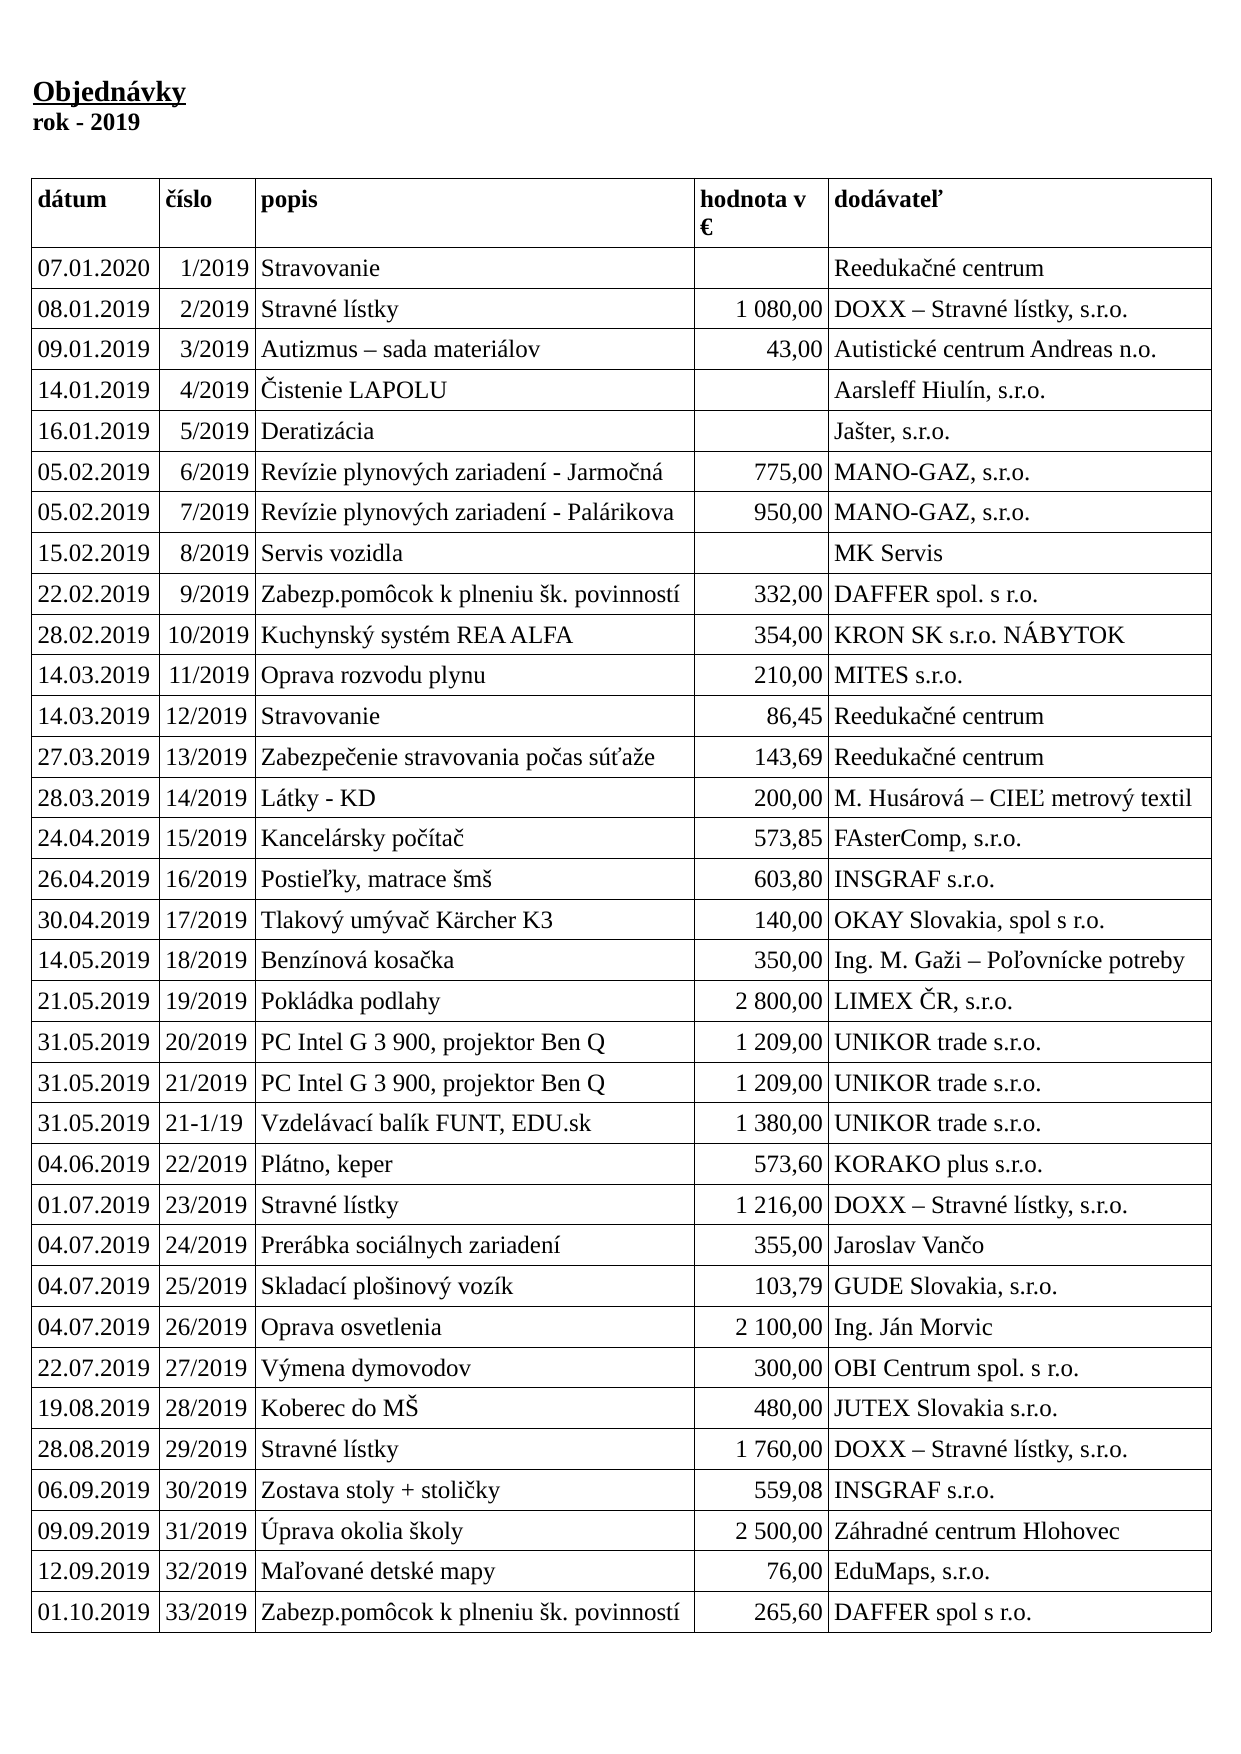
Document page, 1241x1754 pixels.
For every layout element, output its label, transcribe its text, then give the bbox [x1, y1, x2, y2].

table_cell [695, 411, 828, 451]
table_cell 14.03.2019 [32, 655, 159, 695]
table_cell Stravné lístky [256, 1185, 694, 1224]
table_cell FAsterComp, s.r.o. [829, 818, 1211, 858]
table_cell 1 209,00 [695, 1022, 828, 1061]
table_cell 2 500,00 [695, 1511, 828, 1550]
table_cell 4/2019 [160, 370, 255, 410]
table_cell [695, 370, 828, 410]
table_cell Zostava stoly + stoličky [256, 1470, 694, 1509]
table_cell 14.01.2019 [32, 370, 159, 410]
table_cell Pokládka podlahy [256, 981, 694, 1021]
table_cell Prerábka sociálnych zariadení [256, 1225, 694, 1265]
table_cell Jašter, s.r.o. [829, 411, 1211, 451]
table_cell Deratizácia [256, 411, 694, 451]
table_cell 32/2019 [160, 1551, 255, 1591]
table_cell 21-1/19 [160, 1103, 255, 1143]
table_cell 26/2019 [160, 1307, 255, 1347]
table_cell 09.01.2019 [32, 329, 159, 369]
table_cell 19.08.2019 [32, 1388, 159, 1428]
text rok - 2019 [32, 107, 1122, 136]
table_cell 1 209,00 [695, 1063, 828, 1102]
table_cell 573,85 [695, 818, 828, 858]
table_cell 07.01.2020 [32, 248, 159, 288]
table_cell 28.08.2019 [32, 1429, 159, 1469]
table_cell 04.06.2019 [32, 1144, 159, 1184]
table_cell 210,00 [695, 655, 828, 695]
table_cell 11/2019 [160, 655, 255, 695]
table_cell 480,00 [695, 1388, 828, 1428]
table_cell Revízie plynových zariadení - Palárikova [256, 492, 694, 532]
table_cell Reedukačné centrum [829, 696, 1211, 736]
table_cell 27/2019 [160, 1348, 255, 1387]
table_cell 2 800,00 [695, 981, 828, 1021]
table_cell Revízie plynových zariadení - Jarmočná [256, 452, 694, 491]
table_cell Reedukačné centrum [829, 737, 1211, 776]
table_cell 10/2019 [160, 615, 255, 654]
table_cell Autistické centrum Andreas n.o. [829, 329, 1211, 369]
table_cell 31.05.2019 [32, 1022, 159, 1061]
table_cell 15/2019 [160, 818, 255, 858]
table_cell 18/2019 [160, 940, 255, 980]
table_cell Úprava okolia školy [256, 1511, 694, 1550]
table_cell Aarsleff Hiulín, s.r.o. [829, 370, 1211, 410]
table_cell MANO-GAZ, s.r.o. [829, 492, 1211, 532]
table_cell 950,00 [695, 492, 828, 532]
table_cell Záhradné centrum Hlohovec [829, 1511, 1211, 1550]
table_cell 200,00 [695, 778, 828, 817]
table_cell 23/2019 [160, 1185, 255, 1224]
table_cell Servis vozidla [256, 533, 694, 573]
table_cell M. Husárová – CIEĽ metrový textil [829, 778, 1211, 817]
table_cell 16.01.2019 [32, 411, 159, 451]
table_cell 27.03.2019 [32, 737, 159, 776]
table_cell Stravné lístky [256, 1429, 694, 1469]
table_cell 1/2019 [160, 248, 255, 288]
table_cell 13/2019 [160, 737, 255, 776]
table_cell 350,00 [695, 940, 828, 980]
table_cell 24.04.2019 [32, 818, 159, 858]
table_cell 31.05.2019 [32, 1103, 159, 1143]
table_cell Stravovanie [256, 696, 694, 736]
table_cell Maľované detské mapy [256, 1551, 694, 1591]
table_cell 21/2019 [160, 1063, 255, 1102]
table_cell Kancelársky počítač [256, 818, 694, 858]
table_cell 43,00 [695, 329, 828, 369]
table_cell 5/2019 [160, 411, 255, 451]
table_cell DOXX – Stravné lístky, s.r.o. [829, 1429, 1211, 1469]
table_cell 28/2019 [160, 1388, 255, 1428]
table_cell MK Servis [829, 533, 1211, 573]
table_cell 143,69 [695, 737, 828, 776]
table_cell 26.04.2019 [32, 859, 159, 898]
table_cell 1 216,00 [695, 1185, 828, 1224]
table_cell 24/2019 [160, 1225, 255, 1265]
table_cell 76,00 [695, 1551, 828, 1591]
table_cell 573,60 [695, 1144, 828, 1184]
table_cell GUDE Slovakia, s.r.o. [829, 1266, 1211, 1306]
table_cell Ing. Ján Morvic [829, 1307, 1211, 1347]
table_cell 31.05.2019 [32, 1063, 159, 1102]
table_cell 354,00 [695, 615, 828, 654]
table_header dátum [32, 179, 159, 247]
table_cell 2/2019 [160, 289, 255, 328]
table_cell 33/2019 [160, 1592, 255, 1632]
table_cell Zabezpečenie stravovania počas súťaže [256, 737, 694, 776]
table_cell 300,00 [695, 1348, 828, 1387]
table_cell Stravné lístky [256, 289, 694, 328]
table_header číslo [160, 179, 255, 247]
table_cell DOXX – Stravné lístky, s.r.o. [829, 289, 1211, 328]
table_cell KORAKO plus s.r.o. [829, 1144, 1211, 1184]
table_cell EduMaps, s.r.o. [829, 1551, 1211, 1591]
table_cell 04.07.2019 [32, 1307, 159, 1347]
table_cell 355,00 [695, 1225, 828, 1265]
table_cell 2 100,00 [695, 1307, 828, 1347]
table_cell 16/2019 [160, 859, 255, 898]
table_cell OBI Centrum spol. s r.o. [829, 1348, 1211, 1387]
table_cell [695, 533, 828, 573]
table_cell PC Intel G 3 900, projektor Ben Q [256, 1063, 694, 1102]
table_cell 19/2019 [160, 981, 255, 1021]
table_cell 20/2019 [160, 1022, 255, 1061]
table_cell 22.02.2019 [32, 574, 159, 613]
table_cell 17/2019 [160, 900, 255, 939]
table_cell 15.02.2019 [32, 533, 159, 573]
table_cell 332,00 [695, 574, 828, 613]
table_cell DAFFER spol s r.o. [829, 1592, 1211, 1632]
table_cell 06.09.2019 [32, 1470, 159, 1509]
table_cell 14.03.2019 [32, 696, 159, 736]
table_cell 1 760,00 [695, 1429, 828, 1469]
table_header dodávateľ [829, 179, 1211, 247]
table_cell 31/2019 [160, 1511, 255, 1550]
table_cell Postieľky, matrace šmš [256, 859, 694, 898]
table_cell Tlakový umývač Kärcher K3 [256, 900, 694, 939]
table_cell 22/2019 [160, 1144, 255, 1184]
table_cell Skladací plošinový vozík [256, 1266, 694, 1306]
table_cell 603,80 [695, 859, 828, 898]
table_cell 25/2019 [160, 1266, 255, 1306]
table_cell 1 380,00 [695, 1103, 828, 1143]
table_cell MANO-GAZ, s.r.o. [829, 452, 1211, 491]
table_cell 14/2019 [160, 778, 255, 817]
table_cell 6/2019 [160, 452, 255, 491]
table_cell Benzínová kosačka [256, 940, 694, 980]
table_cell 28.03.2019 [32, 778, 159, 817]
table_cell Oprava osvetlenia [256, 1307, 694, 1347]
table_cell 01.07.2019 [32, 1185, 159, 1224]
table_cell 05.02.2019 [32, 452, 159, 491]
table_cell 86,45 [695, 696, 828, 736]
table_cell 09.09.2019 [32, 1511, 159, 1550]
table_cell 1 080,00 [695, 289, 828, 328]
table_cell Stravovanie [256, 248, 694, 288]
table_cell Ing. M. Gaži – Poľovnícke potreby [829, 940, 1211, 980]
table_cell PC Intel G 3 900, projektor Ben Q [256, 1022, 694, 1061]
table_cell OKAY Slovakia, spol s r.o. [829, 900, 1211, 939]
table_cell 12/2019 [160, 696, 255, 736]
table_cell 265,60 [695, 1592, 828, 1632]
table_cell 05.02.2019 [32, 492, 159, 532]
table_cell Čistenie LAPOLU [256, 370, 694, 410]
table_cell 8/2019 [160, 533, 255, 573]
table_cell 04.07.2019 [32, 1225, 159, 1265]
table_cell 30.04.2019 [32, 900, 159, 939]
table_cell 3/2019 [160, 329, 255, 369]
table_cell Koberec do MŠ [256, 1388, 694, 1428]
table_cell DOXX – Stravné lístky, s.r.o. [829, 1185, 1211, 1224]
table_cell 559,08 [695, 1470, 828, 1509]
table_cell Autizmus – sada materiálov [256, 329, 694, 369]
table_cell 140,00 [695, 900, 828, 939]
table_cell UNIKOR trade s.r.o. [829, 1063, 1211, 1102]
table_header hodnota v € [695, 179, 828, 247]
table_cell 7/2019 [160, 492, 255, 532]
table_cell LIMEX ČR, s.r.o. [829, 981, 1211, 1021]
table_cell 04.07.2019 [32, 1266, 159, 1306]
table_cell 775,00 [695, 452, 828, 491]
table_cell UNIKOR trade s.r.o. [829, 1022, 1211, 1061]
table_cell Jaroslav Vančo [829, 1225, 1211, 1265]
table_cell INSGRAF s.r.o. [829, 859, 1211, 898]
table_cell 21.05.2019 [32, 981, 159, 1021]
table_header popis [256, 179, 694, 247]
table_cell JUTEX Slovakia s.r.o. [829, 1388, 1211, 1428]
table_cell Reedukačné centrum [829, 248, 1211, 288]
table_cell [695, 248, 828, 288]
table_cell 29/2019 [160, 1429, 255, 1469]
table_cell 14.05.2019 [32, 940, 159, 980]
table_cell Vzdelávací balík FUNT, EDU.sk [256, 1103, 694, 1143]
table_cell Plátno, keper [256, 1144, 694, 1184]
text Objednávky [32, 74, 1122, 107]
table_cell MITES s.r.o. [829, 655, 1211, 695]
table_cell Zabezp.pomôcok k plneniu šk. povinností [256, 1592, 694, 1632]
table_cell 103,79 [695, 1266, 828, 1306]
table_cell INSGRAF s.r.o. [829, 1470, 1211, 1509]
table_cell 08.01.2019 [32, 289, 159, 328]
table_cell 30/2019 [160, 1470, 255, 1509]
table_cell 28.02.2019 [32, 615, 159, 654]
table_cell Látky - KD [256, 778, 694, 817]
table_cell 12.09.2019 [32, 1551, 159, 1591]
table_cell Výmena dymovodov [256, 1348, 694, 1387]
table_cell KRON SK s.r.o. NÁBYTOK [829, 615, 1211, 654]
table_cell 22.07.2019 [32, 1348, 159, 1387]
table_cell 01.10.2019 [32, 1592, 159, 1632]
table_cell UNIKOR trade s.r.o. [829, 1103, 1211, 1143]
table_cell Zabezp.pomôcok k plneniu šk. povinností [256, 574, 694, 613]
table_cell Oprava rozvodu plynu [256, 655, 694, 695]
table_cell DAFFER spol. s r.o. [829, 574, 1211, 613]
table_cell 9/2019 [160, 574, 255, 613]
table_cell Kuchynský systém REA ALFA [256, 615, 694, 654]
